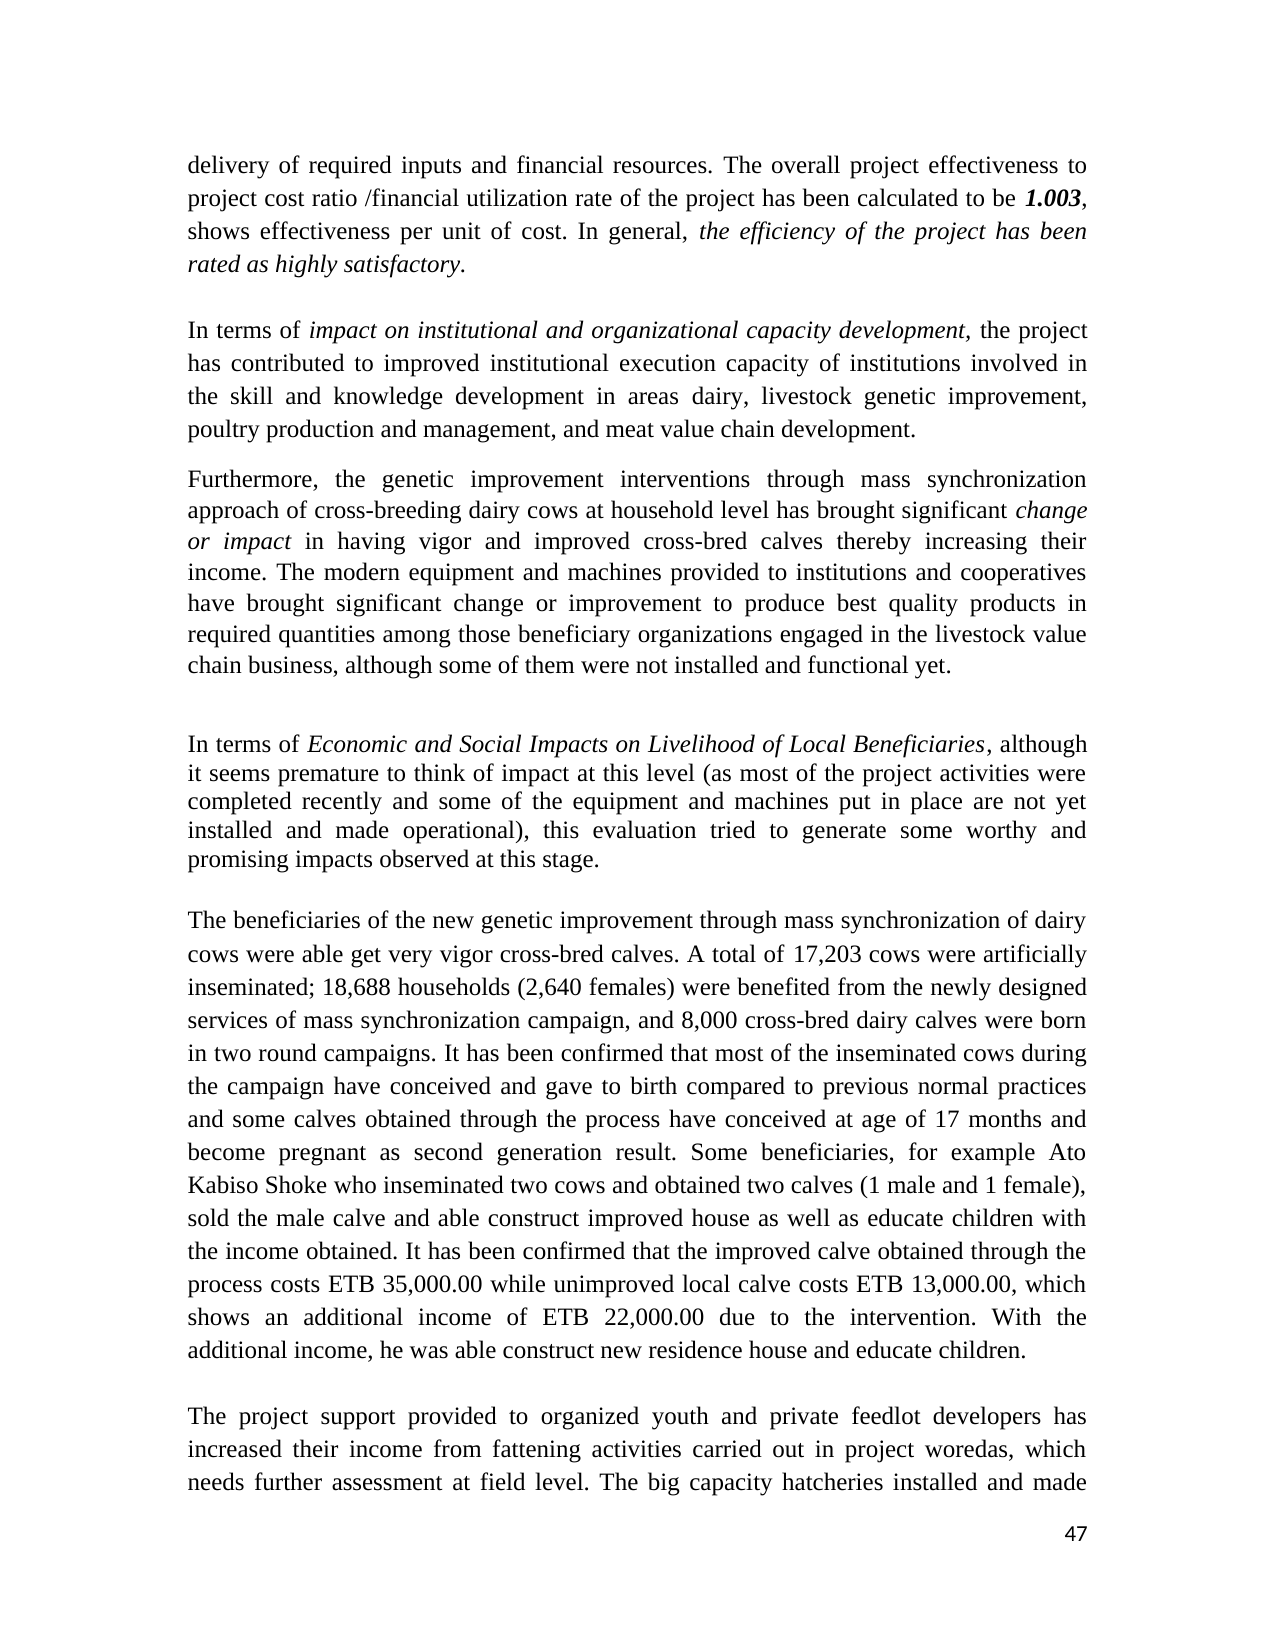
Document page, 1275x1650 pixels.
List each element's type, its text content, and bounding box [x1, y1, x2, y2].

text The beneficiaries of the new genetic improvement through mass synchronization of dairy cows were able get very vigor cross-bred calves. A total of 17,203 cows were artificially inseminated; 18,688 households (2,640 females) were benefited from the newly designed services of mass synchronization campaign, and 8,000 cross-bred dairy calves were born in two round campaigns. It has been confirmed that most of the inseminated cows during the campaign have conceived and gave to birth compared to previous normal practices and some calves obtained through the process have conceived at age of 17 months and become pregnant as second generation result. Some beneficiaries, for example Ato Kabiso Shoke who inseminated two cows and obtained two calves (1 male and 1 female), sold the male calve and able construct improved house as well as educate children with the income obtained. It has been confirmed that the improved calve obtained through the process costs ETB 35,000.00 while unimproved local calve costs ETB 13,000.00, which shows an additional income of ETB 22,000.00 due to the intervention. With the additional income, he was able construct new residence house and educate children. [187, 906, 1087, 1364]
text In terms of Economic and Social Impacts on Livelihood of Local Beneficiaries, although it seems premature to think of impact at this level (as most of the project activities were completed recently and some of the equipment and machines put in place are not yet installed and made operational), this evaluation tried to generate some worthy and promising impacts observed at this stage. [187, 729, 1087, 873]
text In terms of impact on institutional and organizational capacity development, the project has contributed to improved institutional execution capacity of institutions involved in the skill and knowledge development in areas dairy, livestock genetic improvement, poultry production and management, and meat value chain development. [187, 315, 1087, 443]
text Furthermore, the genetic improvement interventions through mass synchronization approach of cross-breeding dairy cows at household level has brought significant change or impact in having vigor and improved cross-bred calves thereby increasing their income. The modern equipment and machines provided to institutions and cooperatives have brought significant change or improvement to produce best quality products in required quantities among those beneficiary organizations engaged in the livestock value chain business, although some of them were not installed and functional yet. [187, 464, 1087, 679]
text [187, 150, 1087, 278]
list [187, 1401, 1087, 1496]
